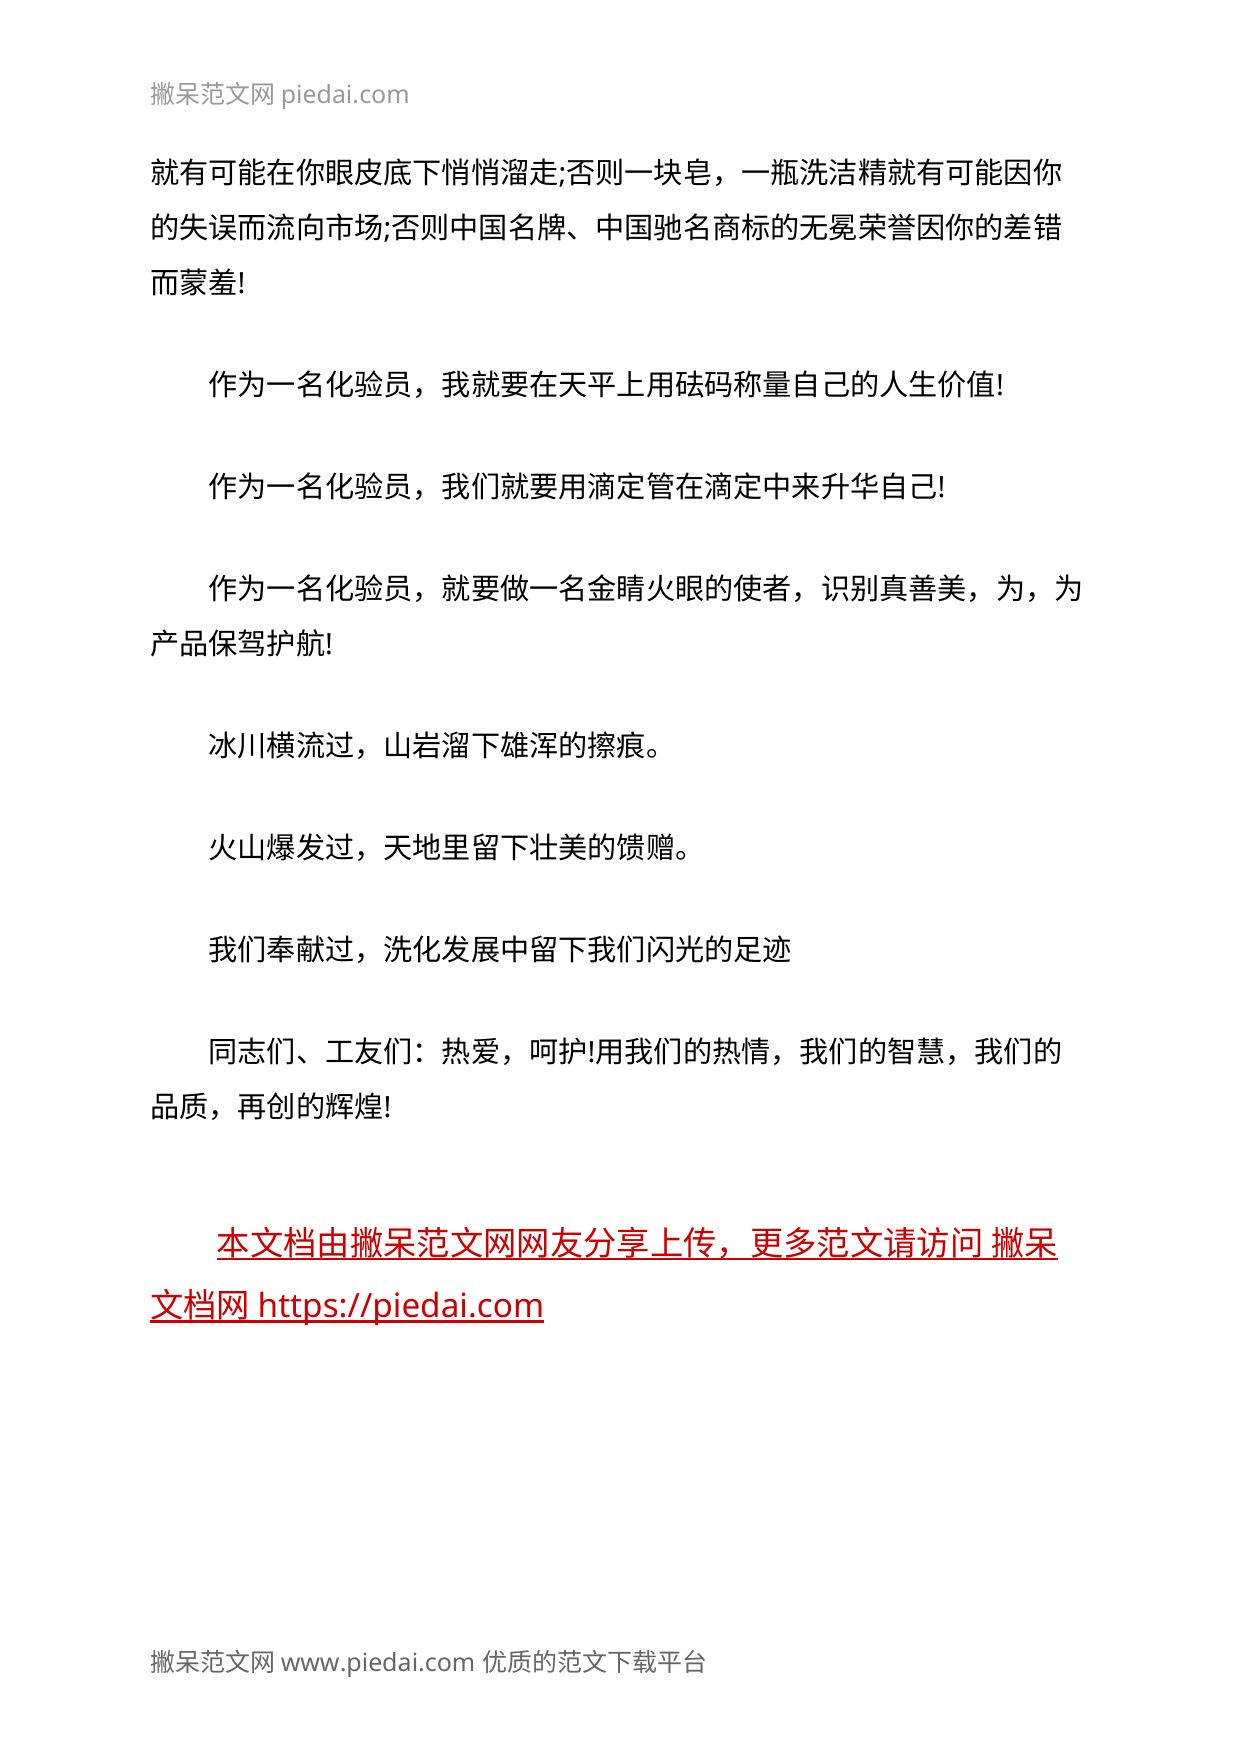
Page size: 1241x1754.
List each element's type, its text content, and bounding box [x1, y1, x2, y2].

text 本文档由撇呆范文网网友分享上传，更多范文请访问 撇呆文档网 https://piedai.com [150, 1216, 1090, 1327]
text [150, 150, 1090, 302]
text 同志们、工友们：热爱，呵护!用我们的热情，我们的智慧，我们的品质，再创的辉煌! [150, 1028, 1090, 1126]
text 我们奉献过，洗化发展中留下我们闪光的足迹 [150, 926, 1090, 969]
text 冰川横流过，山岩溜下雄浑的擦痕。 [150, 723, 1090, 765]
text 作为一名化验员，我们就要用滴定管在滴定中来升华自己! [150, 464, 1090, 506]
text 作为一名化验员，就要做一名金睛火眼的使者，识别真善美，为，为产品保驾护航! [150, 566, 1090, 663]
text 作为一名化验员，我就要在天平上用砝码称量自己的人生价值! [150, 362, 1090, 404]
text 火山爆发过，天地里留下壮美的馈赠。 [150, 824, 1090, 867]
